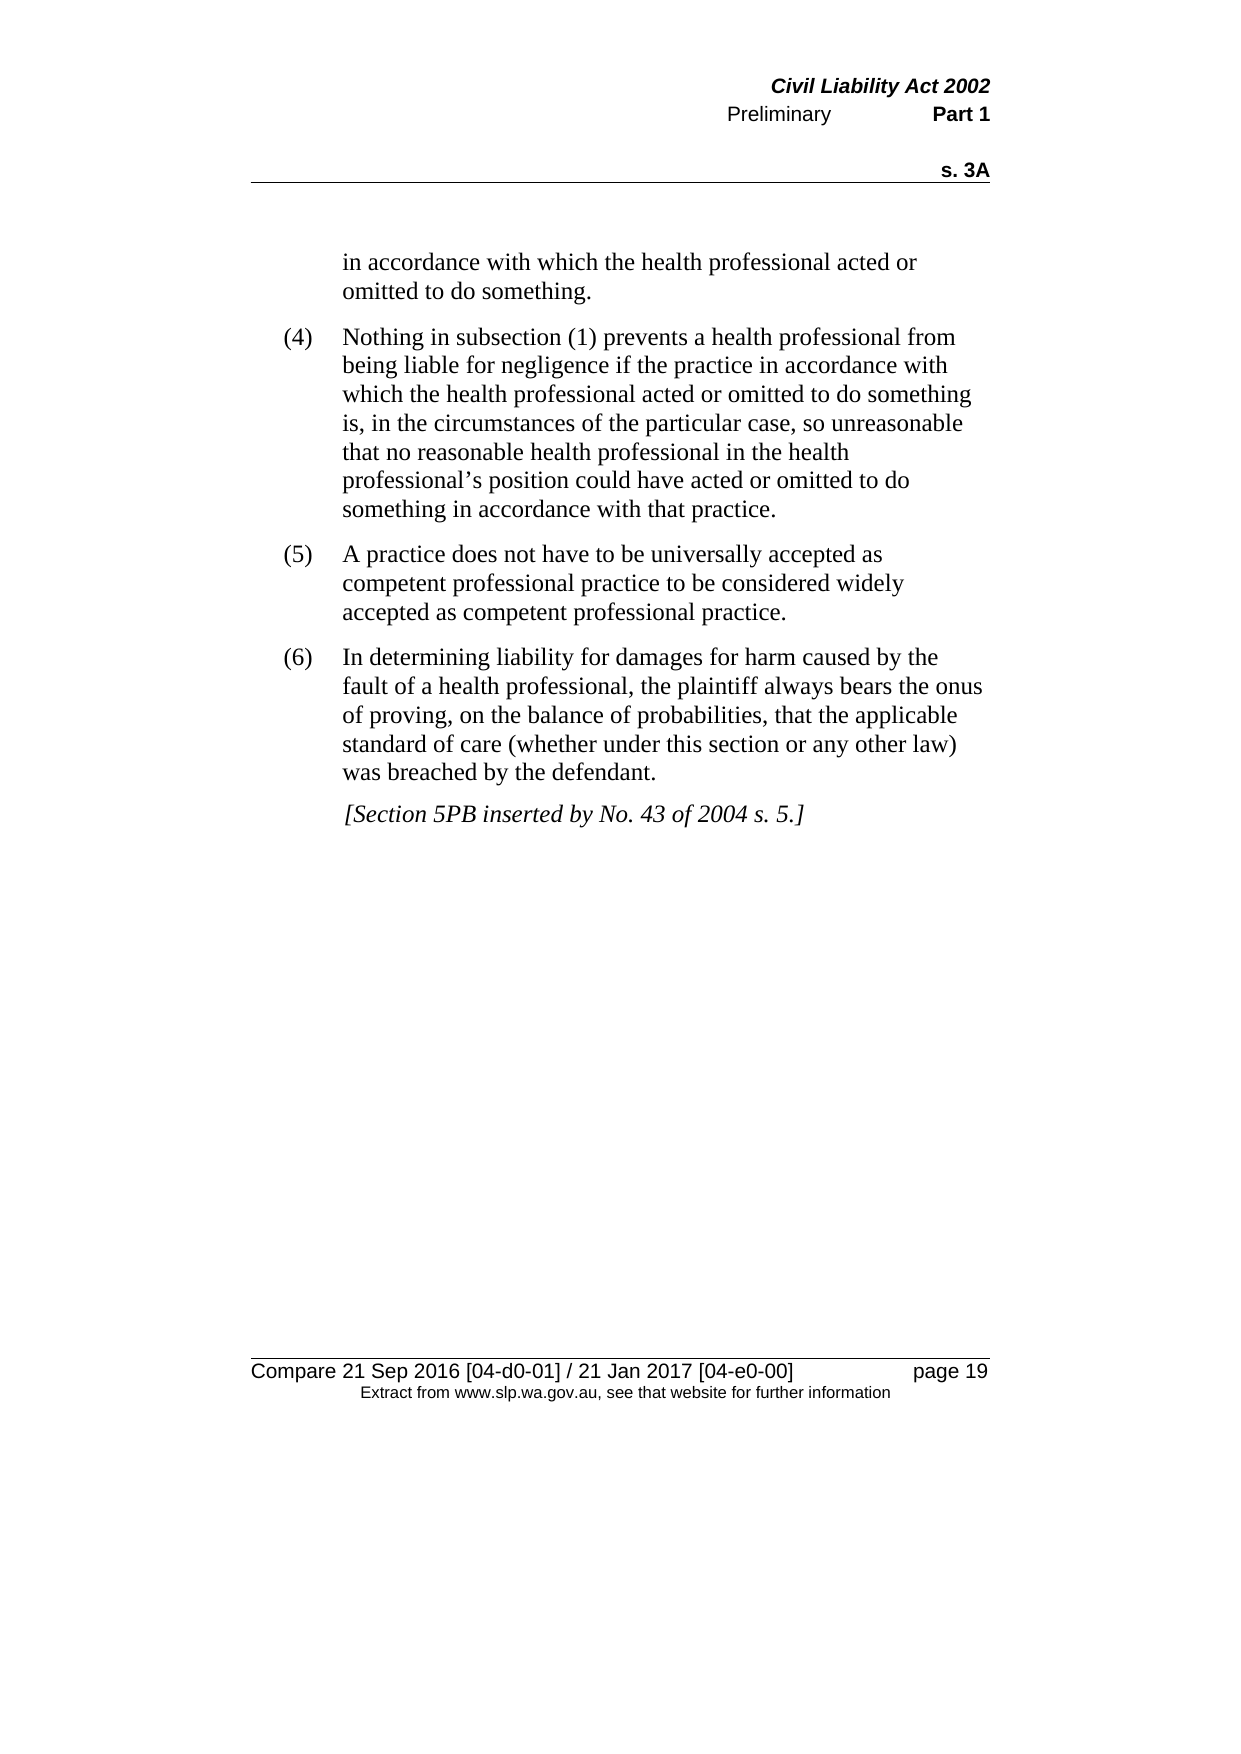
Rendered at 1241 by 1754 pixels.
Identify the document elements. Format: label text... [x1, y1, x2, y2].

text (4) Nothing in subsection (1) prevents a health professional from being liable for negligence if the practice in accordance with which the health professional acted or omitted to do something is, in the circumstances of the particular case, so unreasonable that no reasonable health professional in the health professional’s position could have acted or omitted to do something in accordance with that practice. [251, 322, 990, 523]
text (5) A practice does not have to be universally accepted as competent professional practice to be considered widely accepted as competent professional practice. [251, 539, 990, 626]
text [Section 5PB inserted by No. 43 of 2004 s. 5.] [251, 799, 990, 827]
text (6) In determining liability for damages for harm caused by the fault of a health professional, the plaintiff always bears the onus of proving, on the balance of probabilities, that the applicable standard of care (whether under this section or any other law) was breached by the defendant. [251, 642, 990, 786]
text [251, 247, 990, 305]
